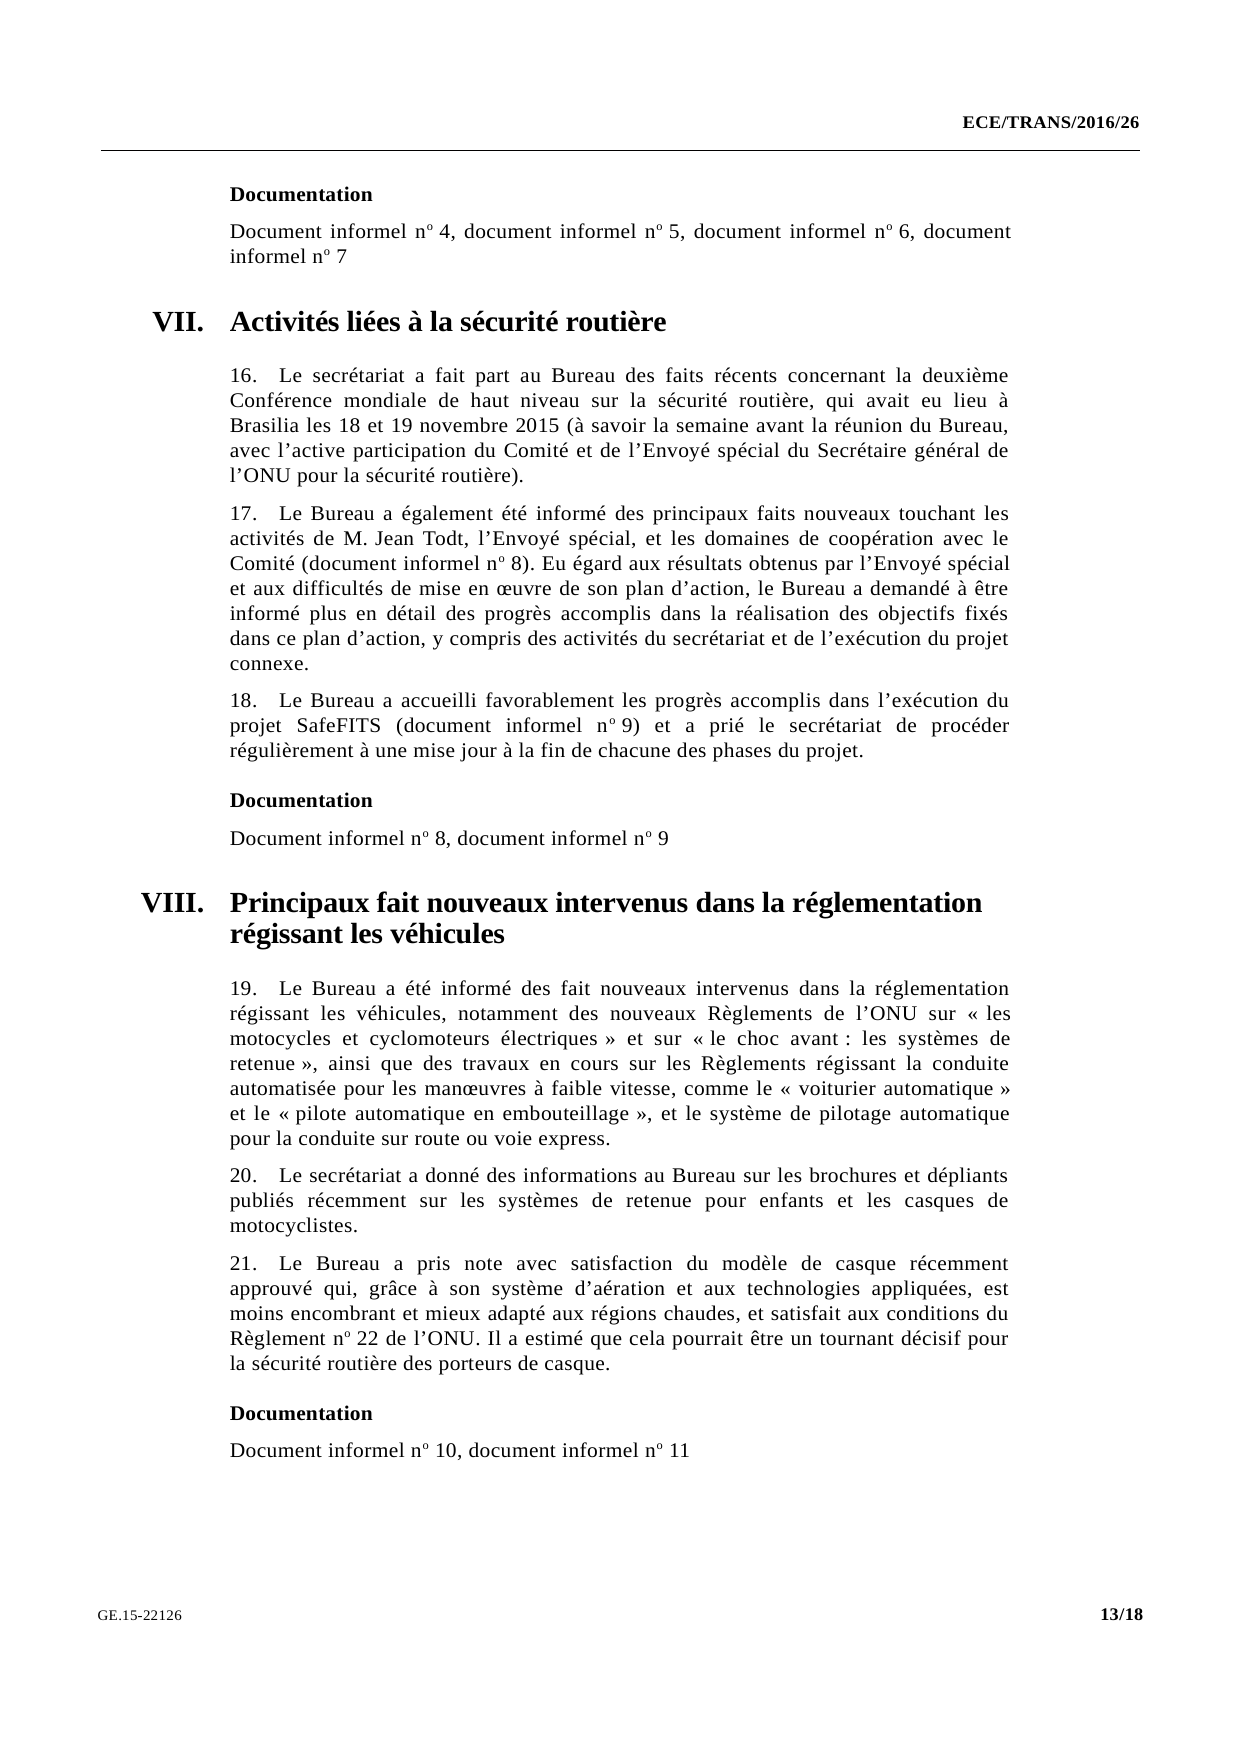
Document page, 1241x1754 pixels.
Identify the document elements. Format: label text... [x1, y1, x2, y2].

list Le secrétariat a fait part au Bureau des faits récents concernant la deuxième Conférence mondiale de haut niveau sur la sécurité routière, qui avait eu lieu à Brasilia les 18 et 19 novembre 2015 (à savoir la semaine avant la réunion du Bureau, avec l’active participation du Comité et de l’Envoyé spécial du Secrétaire général de l’ONU pour la sécurité routière). [229, 363, 1011, 488]
list Le Bureau a accueilli favorablement les progrès accomplis dans l’exécution du projet SafeFITS (document informel no 9) et a prié le secrétariat de procéder régulièrement à une mise jour à la fin de chacune des phases du projet. [229, 688, 1011, 763]
list Le secrétariat a donné des informations au Bureau sur les brochures et dépliants publiés récemment sur les systèmes de retenue pour enfants et les casques de motocyclistes. [229, 1163, 1011, 1238]
text VIII. Principaux fait nouveaux intervenus dans la réglementation régissant les véhicules [97, 888, 1011, 950]
list Le Bureau a également été informé des principaux faits nouveaux touchant les activités de M. Jean Todt, l’Envoyé spécial, et les domaines de coopération avec le Comité (document informel no 8). Eu égard aux résultats obtenus par l’Envoyé spécial et aux difficultés de mise en œuvre de son plan d’action, le Bureau a demandé à être informé plus en détail des progrès accomplis dans la réalisation des objectifs fixés dans ce plan d’action, y compris des activités du secrétariat et de l’exécution du projet connexe. [229, 500, 1011, 675]
text Documentation [97, 1400, 1011, 1425]
text Document informel no 4, document informel no 5, document informel no 6, document informel no 7 [229, 219, 1011, 269]
list Le Bureau a pris note avec satisfaction du modèle de casque récemment approuvé qui, grâce à son système d’aération et aux technologies appliquées, est moins encombrant et mieux adapté aux régions chaudes, et satisfait aux conditions du Règlement no 22 de l’ONU. Il a estimé que cela pourrait être un tournant décisif pour la sécurité routière des porteurs de casque. [229, 1250, 1011, 1375]
text Documentation [97, 788, 1011, 813]
text Document informel no 10, document informel no 11 [229, 1438, 1011, 1463]
text Document informel no 8, document informel no 9 [229, 825, 1011, 850]
text VII. Activités liées à la sécurité routière [97, 306, 1011, 338]
list Le Bureau a été informé des fait nouveaux intervenus dans la réglementation régissant les véhicules, notamment des nouveaux Règlements de l’ONU sur « les motocycles et cyclomoteurs électriques » et sur « le choc avant : les systèmes de retenue », ainsi que des travaux en cours sur les Règlements régissant la conduite automatisée pour les manœuvres à faible vitesse, comme le « voiturier automatique » et le « pilote automatique en embouteillage », et le système de pilotage automatique pour la conduite sur route ou voie express. [229, 975, 1011, 1150]
text Documentation [97, 181, 1011, 206]
